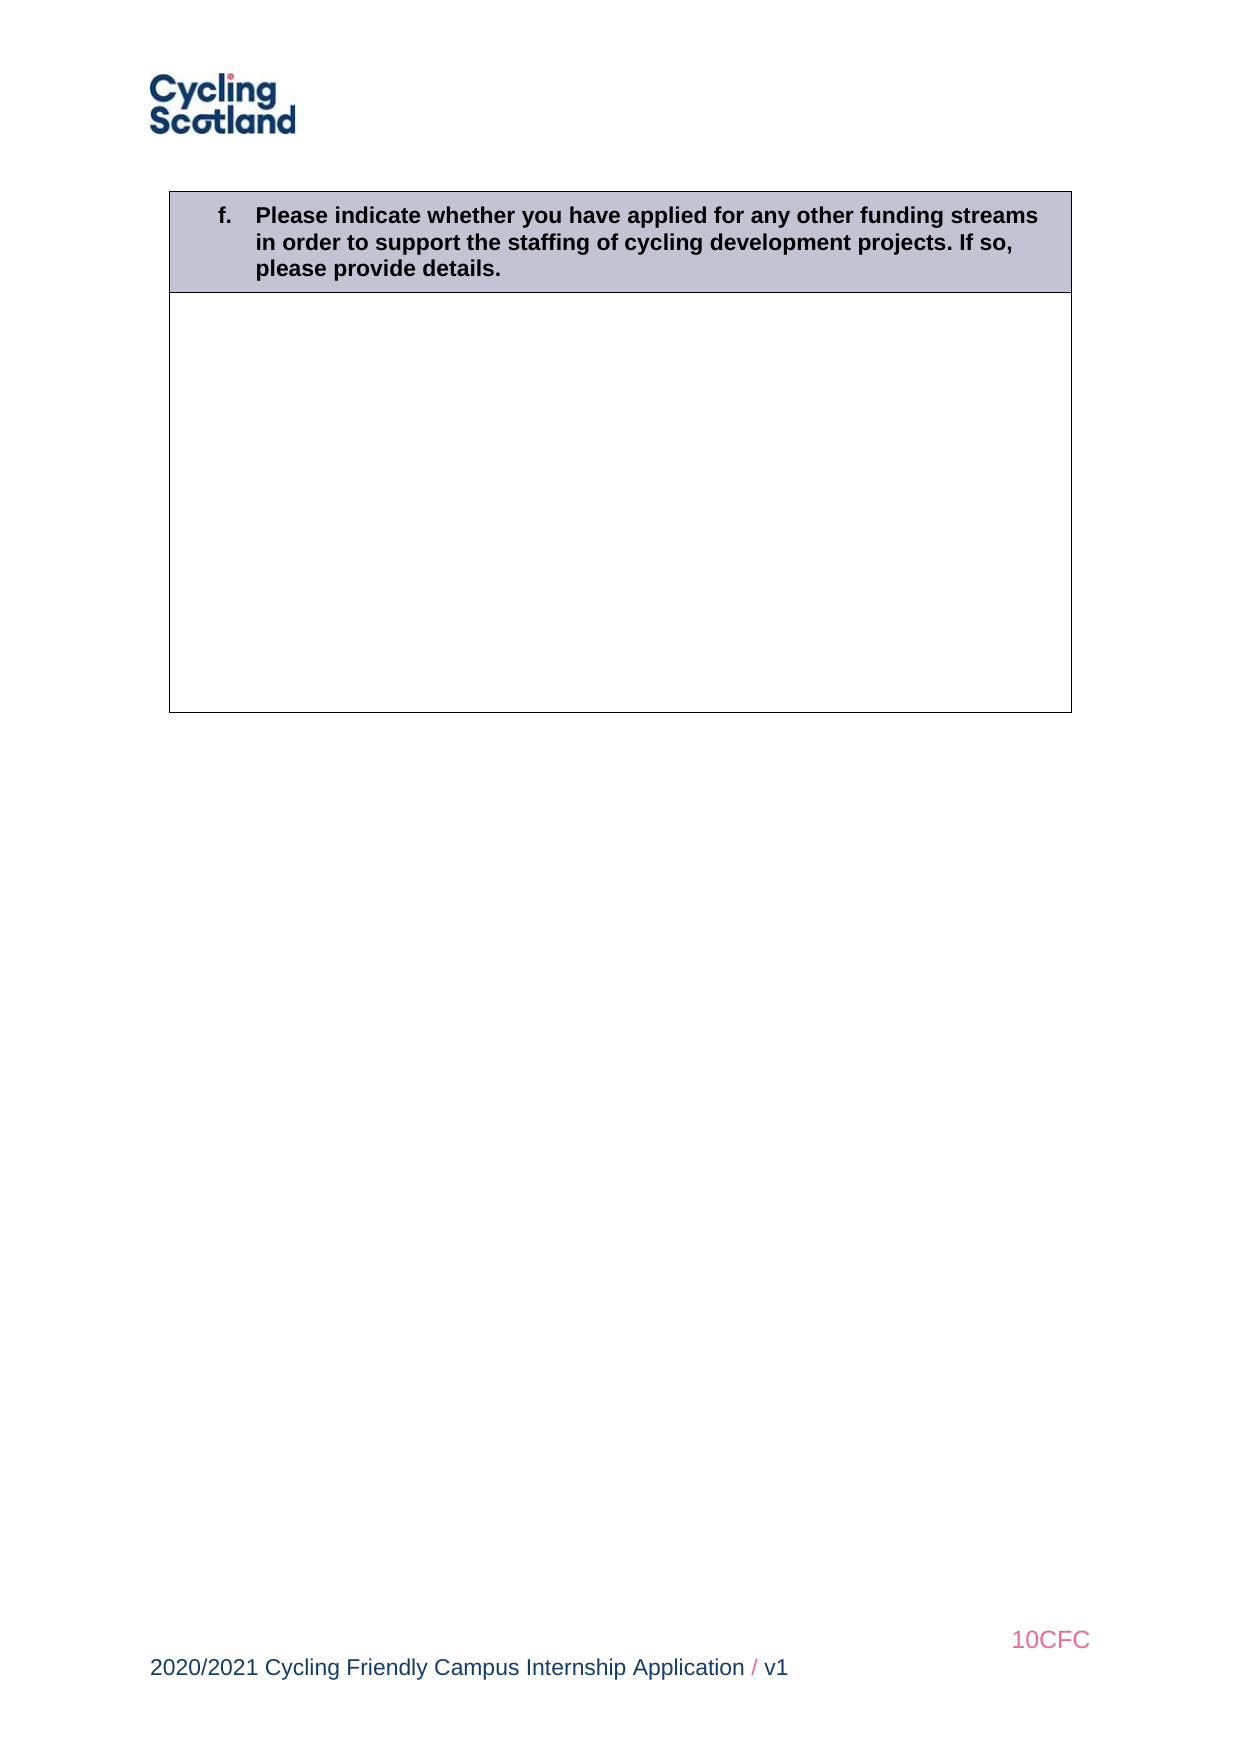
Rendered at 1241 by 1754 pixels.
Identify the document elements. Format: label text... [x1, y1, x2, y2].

table_cell [170, 293, 1071, 712]
picture [150, 73, 296, 134]
table_header Please indicate whether you have applied for any other funding streams in order to support the staffing of cycling development projects. If so, please provide details. [170, 192, 1071, 292]
